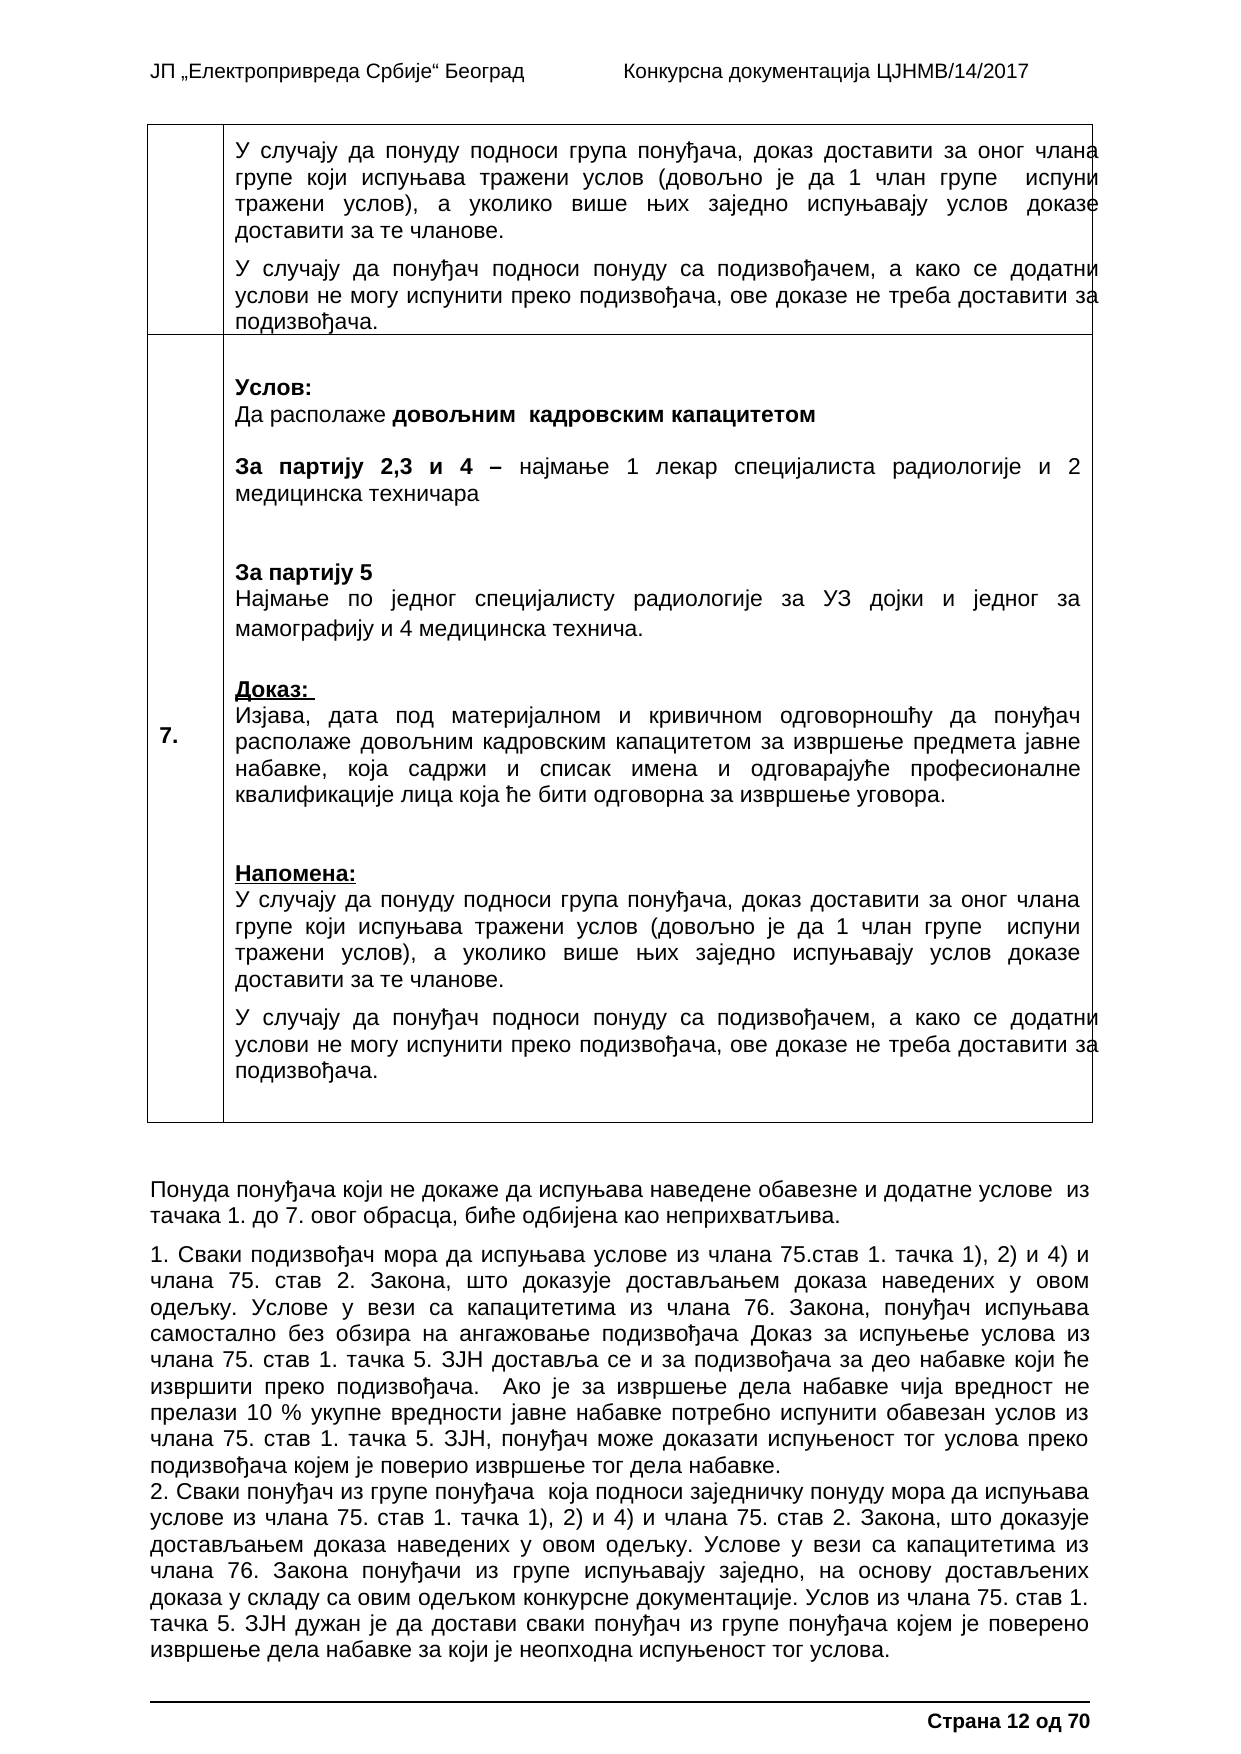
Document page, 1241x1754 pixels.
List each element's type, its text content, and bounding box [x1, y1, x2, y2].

table_cell Услов: Да располаже довољним кадровским капацитетом За партију 2,3 и 4 – најмање 1 лекар специјалиста радиологије и 2 медицинска техничара За партију 5 Најмање по једног специјалисту радиологије за УЗ дојки и једног за мамографију и 4 медицинска технича. Доказ: Изјава, дата под материјалном и кривичном одговорношћу да понуђач располаже довољним кадровским капацитетом за извршење предмета јавне набавке, која садржи и списак имeнa и oдгoвaрajућe прoфeсиoнaлнe квaлификaциje лицa кoja ћe бити oдгoвoрнa зa извршeњe угoвoрa. Напомена: У случају да понуду подноси група понуђача, доказ доставити за оног члана групе који испуњава тражени услов (довољно је да 1 члан групе испуни тражени услов), а уколико више њих заједно испуњавају услов доказе доставити за те чланове. У случају да понуђач подноси понуду са подизвођачем, а како се додатни услови не могу испунити преко подизвођача, ове доказе не треба доставити за подизвођача. [224, 335, 1092, 1122]
table_cell 6. [148, 125, 223, 334]
text 1. Сваки подизвођач мора да испуњава услове из члана 75.став 1. тачка 1), 2) и 4) и члана 75. став 2. Закона, што доказује достављањем доказа наведених у овом одељку. Услове у вези са капацитетима из члана 76. Закона, понуђач испуњава самостално без обзира на ангажовање подизвођача Доказ за испуњење услова из члана 75. став 1. тачка 5. ЗЈН доставља се и за подизвођача за део набавке који ће извршити преко подизвођача. Ако је за извршење дела набавке чија вредност не прелази 10 % укупне вредности јавне набавке потребно испунити обавезан услов из члана 75. став 1. тачка 5. ЗЈН, понуђач може доказати испуњеност тог услова преко подизвођача којем је поверио извршење тог дела набавке. [150, 1241, 1090, 1478]
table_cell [224, 125, 1092, 334]
text 2. Сваки понуђач из групе понуђача која подноси заједничку понуду мора да испуњава услове из члана 75. став 1. тачка 1), 2) и 4) и члана 75. став 2. Закона, што доказује достављањем доказа наведених у овом одељку. Услове у вези са капацитетима из члана 76. Закона понуђачи из групе испуњавају заједно, на основу достављених доказа у складу са овим одељком конкурсне документације. Услов из члана 75. став 1. тачка 5. ЗЈН дужан је да достави сваки понуђач из групе понуђача којем је поверено извршење дела набавке за који је неопходна испуњеност тог услова. [150, 1478, 1090, 1662]
text Понуда понуђача који не докаже да испуњава наведене обавезне и додатне услове из тачака 1. до 7. овог обрасца, биће одбијена као неприхватљива. [150, 1176, 1090, 1228]
table_cell 7. [148, 335, 223, 1122]
